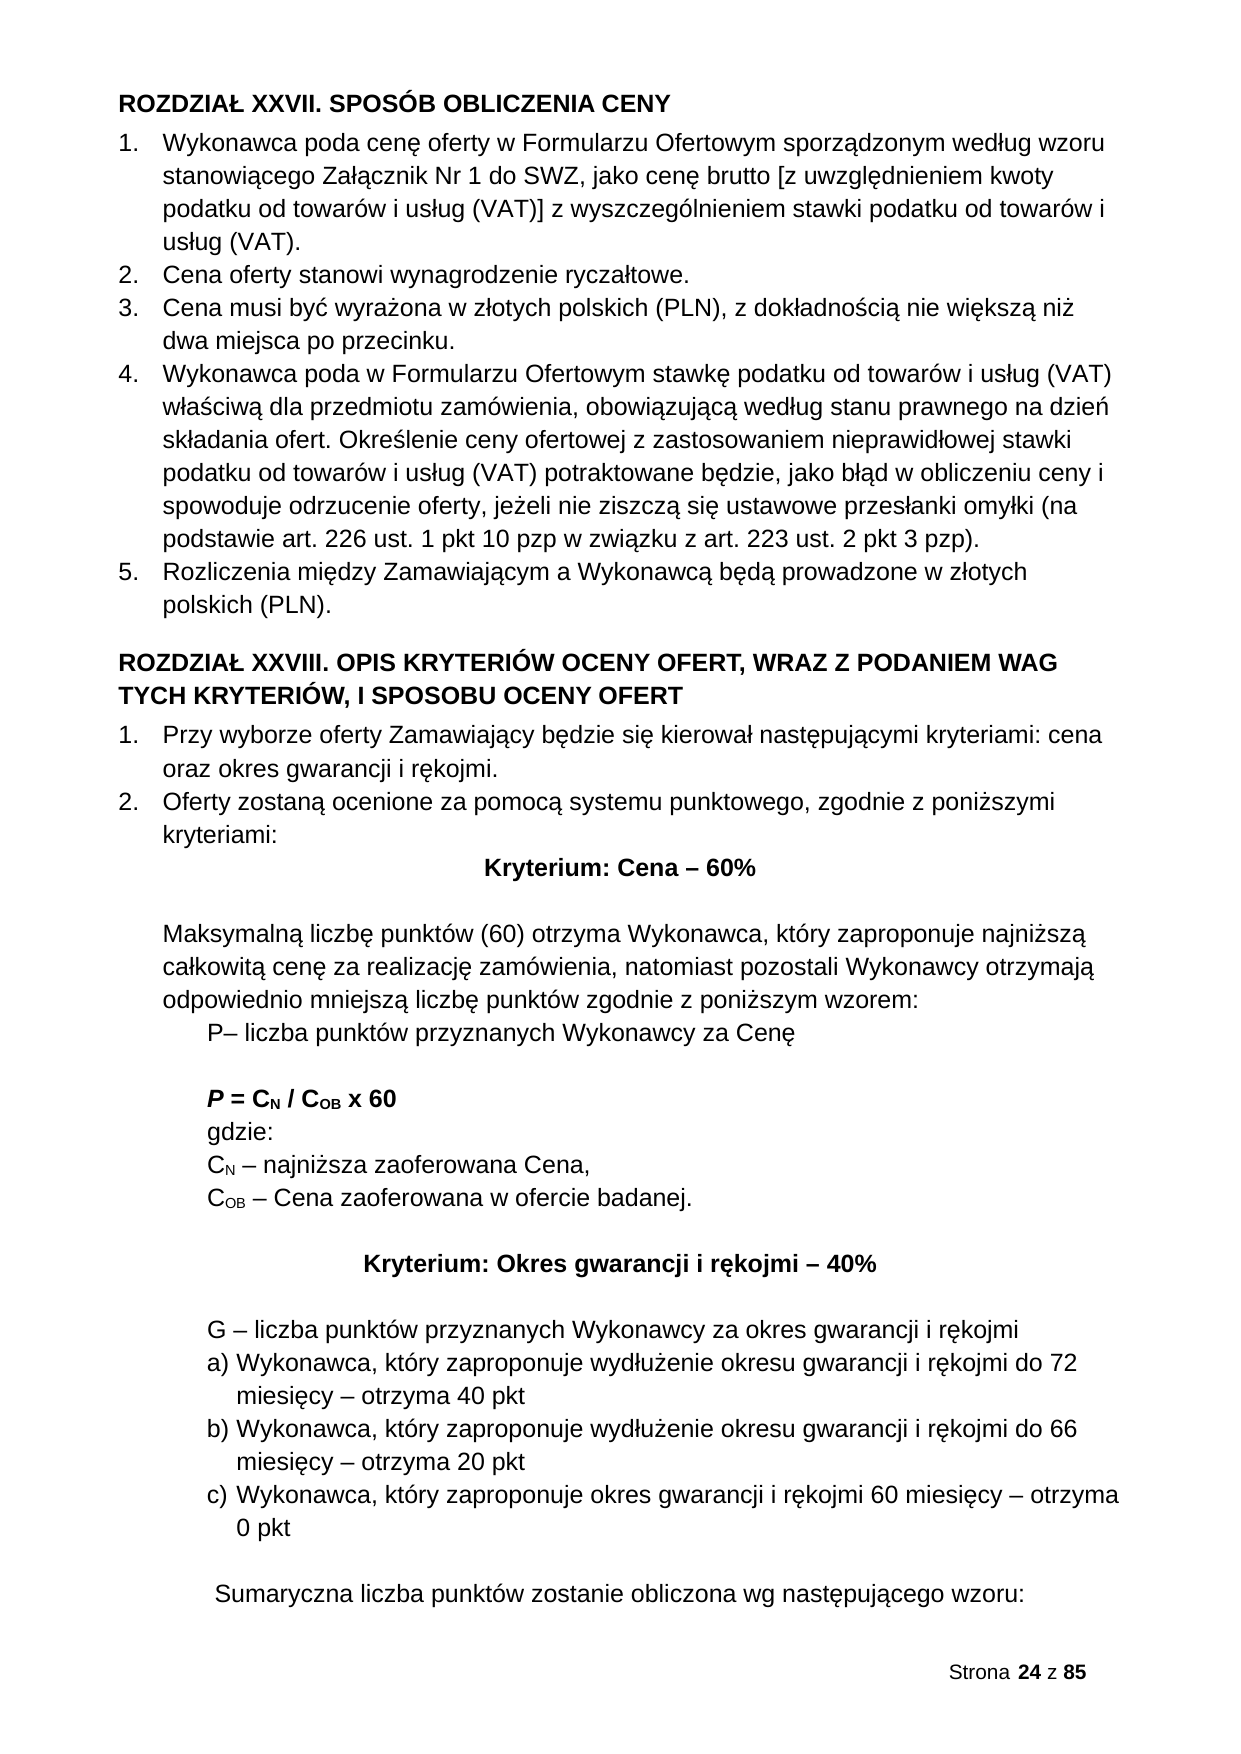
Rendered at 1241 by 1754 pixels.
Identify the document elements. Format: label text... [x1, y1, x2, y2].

text Kryterium: Cena – 60% [118, 853, 1122, 881]
text Kryterium: Okres gwarancji i rękojmi – 40% [118, 1249, 1122, 1278]
list Wykonawca, który zaproponuje okres gwarancji i rękojmi 60 miesięcy – otrzyma 0 pkt [207, 1480, 1122, 1542]
list Rozliczenia między Zamawiającym a Wykonawcą będą prowadzone w złotych polskich (PLN). [118, 557, 1122, 619]
list Wykonawca, który zaproponuje wydłużenie okresu gwarancji i rękojmi do 66 miesięcy – otrzyma 20 pkt [207, 1414, 1122, 1476]
text gdzie: [207, 1117, 1122, 1146]
text P– liczba punktów przyznanych Wykonawcy za Cenę [207, 1018, 1122, 1046]
subtitle ROZDZIAŁ XXVII. SPOSÓB OBLICZENIA CENY [118, 89, 1122, 117]
list Wykonawca poda cenę oferty w Formularzu Ofertowym sporządzonym według wzoru stanowiącego Załącznik Nr 1 do SWZ, jako cenę brutto [z uwzględnieniem kwoty podatku od towarów i usług (VAT)] z wyszczególnieniem stawki podatku od towarów i usług (VAT). [118, 128, 1122, 256]
list Przy wyborze oferty Zamawiający będzie się kierował następującymi kryteriami: cena oraz okres gwarancji i rękojmi. [118, 721, 1122, 782]
list Cena musi być wyrażona w złotych polskich (PLN), z dokładnością nie większą niż dwa miejsca po przecinku. [118, 293, 1122, 355]
list Wykonawca poda w Formularzu Ofertowym stawkę podatku od towarów i usług (VAT) właściwą dla przedmiotu zamówienia, obowiązującą według stanu prawnego na dzień składania ofert. Określenie ceny ofertowej z zastosowaniem nieprawidłowej stawki podatku od towarów i usług (VAT) potraktowane będzie, jako błąd w obliczeniu ceny i spowoduje odrzucenie oferty, jeżeli nie ziszczą się ustawowe przesłanki omyłki (na podstawie art. 226 ust. 1 pkt 10 pzp w związku z art. 223 ust. 2 pkt 3 pzp). [118, 359, 1122, 553]
text Sumaryczna liczba punktów zostanie obliczona wg następującego wzoru: [118, 1579, 1122, 1608]
text CN – najniższa zaoferowana Cena, [207, 1150, 1122, 1178]
list Cena oferty stanowi wynagrodzenie ryczałtowe. [118, 260, 1122, 289]
text P = CN / COB x 60 [207, 1084, 1122, 1112]
list Wykonawca, który zaproponuje wydłużenie okresu gwarancji i rękojmi do 72 miesięcy – otrzyma 40 pkt [207, 1348, 1122, 1410]
text Maksymalną liczbę punktów (60) otrzyma Wykonawca, który zaproponuje najniższą całkowitą cenę za realizację zamówienia, natomiast pozostali Wykonawcy otrzymają odpowiednio mniejszą liczbę punktów zgodnie z poniższym wzorem: [162, 919, 1122, 1013]
text G – liczba punktów przyznanych Wykonawcy za okres gwarancji i rękojmi [207, 1315, 1122, 1344]
subtitle ROZDZIAŁ XXVIII. opis kryteriów oceny ofert, wraz z podaniem wag tych kryteriów, i sposobu oceny ofert [118, 648, 1122, 710]
list Oferty zostaną ocenione za pomocą systemu punktowego, zgodnie z poniższymi kryteriami: [118, 787, 1122, 848]
text COB – Cena zaoferowana w ofercie badanej. [207, 1183, 1122, 1212]
